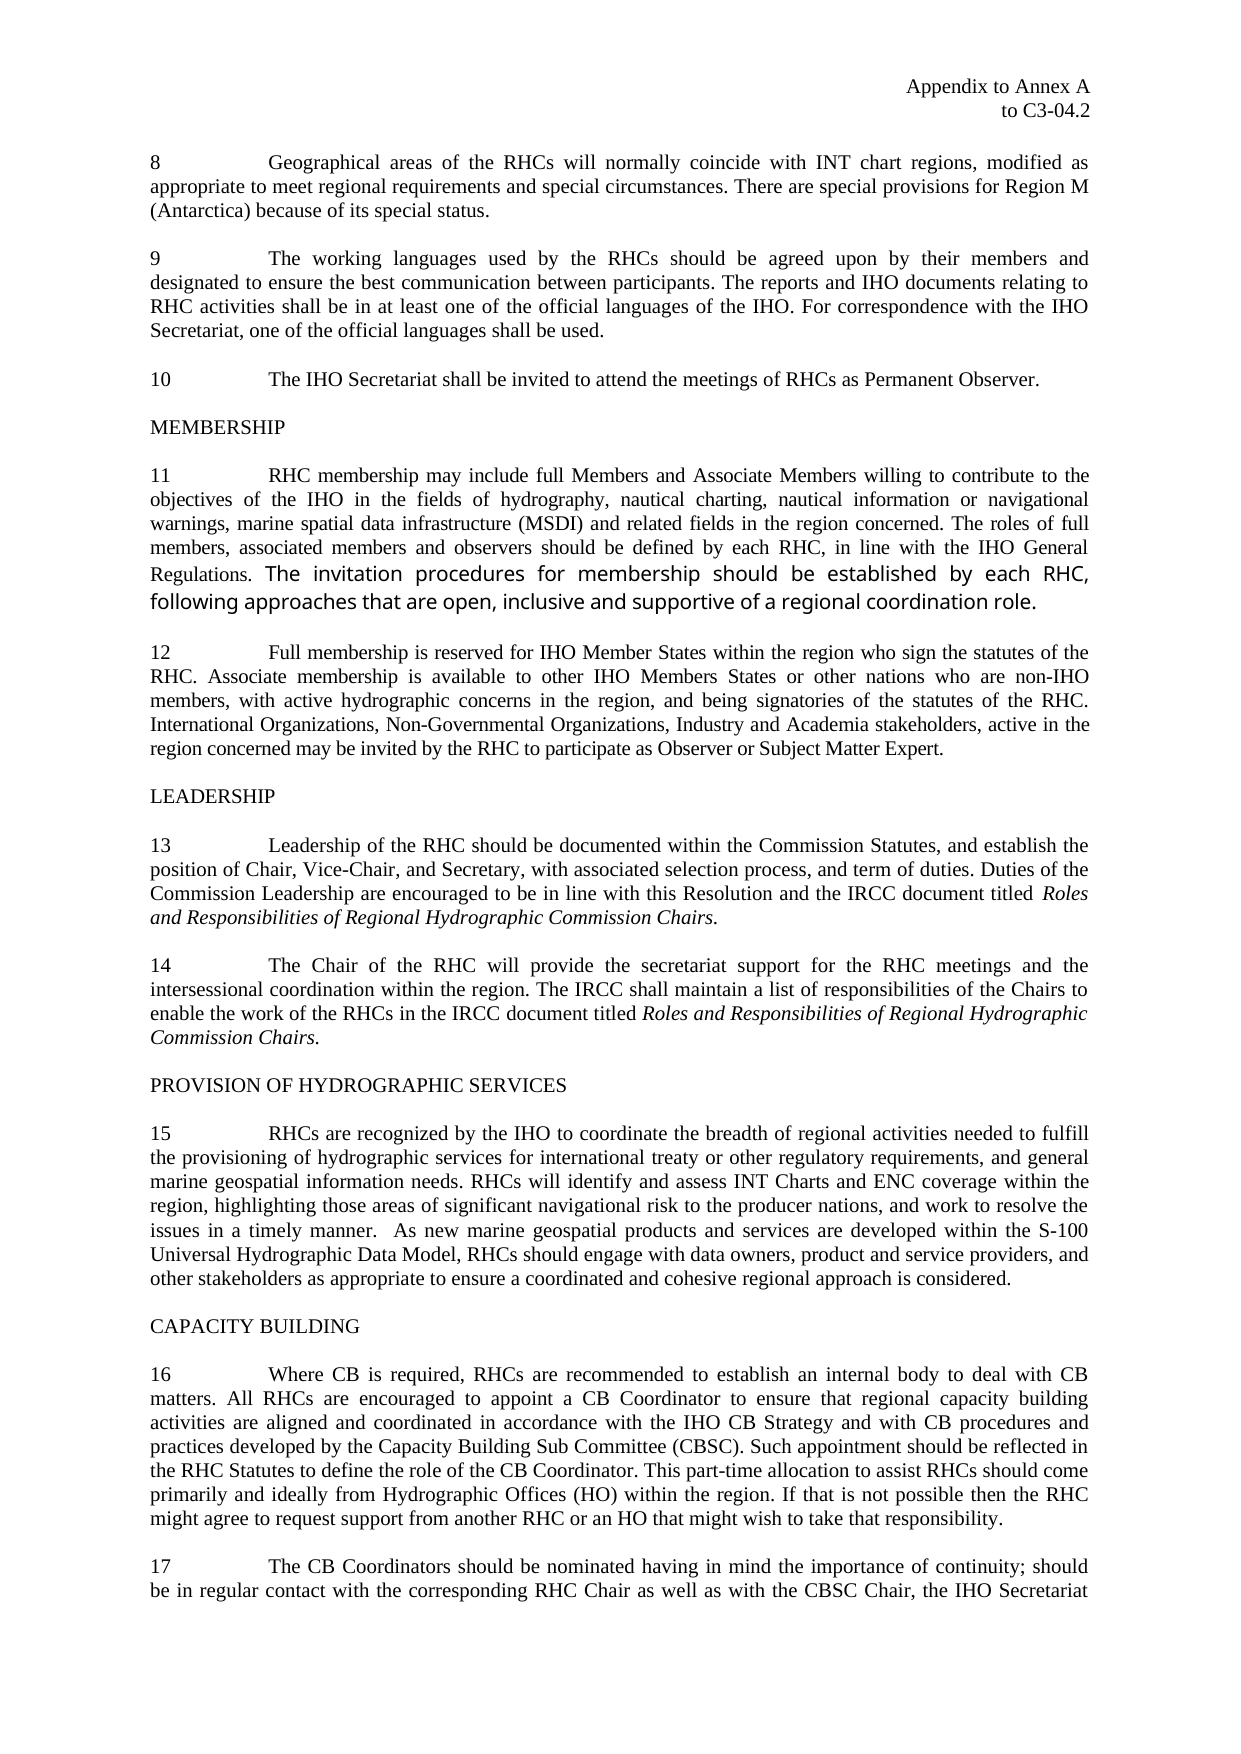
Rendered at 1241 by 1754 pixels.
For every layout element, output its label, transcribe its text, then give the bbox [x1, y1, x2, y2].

text CAPACITY BUILDING [150, 1314, 1090, 1338]
text 13 Leadership of the RHC should be documented within the Commission Statutes, and establish the position of Chair, Vice-Chair, and Secretary, with associated selection process, and term of duties. Duties of the Commission Leadership are encouraged to be in line with this Resolution and the IRCC document titled Roles and Responsibilities of Regional Hydrographic Commission Chairs. [150, 832, 1090, 929]
text 16 Where CB is required, RHCs are recommended to establish an internal body to deal with CB matters. All RHCs are encouraged to appoint a CB Coordinator to ensure that regional capacity building activities are aligned and coordinated in accordance with the IHO CB Strategy and with CB procedures and practices developed by the Capacity Building Sub Committee (CBSC). Such appointment should be reflected in the RHC Statutes to define the role of the CB Coordinator. This part-time allocation to assist RHCs should come primarily and ideally from Hydrographic Offices (HO) within the region. If that is not possible then the RHC might agree to request support from another RHC or an HO that might wish to take that responsibility. [150, 1362, 1090, 1530]
text 8 Geographical areas of the RHCs will normally coincide with INT chart regions, modified as appropriate to meet regional requirements and special circumstances. There are special provisions for Region M (Antarctica) because of its special status. [150, 150, 1090, 222]
text 15 RHCs are recognized by the IHO to coordinate the breadth of regional activities needed to fulfill the provisioning of hydrographic services for international treaty or other regulatory requirements, and general marine geospatial information needs. RHCs will identify and assess INT Charts and ENC coverage within the region, highlighting those areas of significant navigational risk to the producer nations, and work to resolve the issues in a timely manner. As new marine geospatial products and services are developed within the S-100 Universal Hydrographic Data Model, RHCs should engage with data owners, product and service providers, and other stakeholders as appropriate to ensure a coordinated and cohesive regional approach is considered. [150, 1121, 1090, 1290]
text 14 The Chair of the RHC will provide the secretariat support for the RHC meetings and the intersessional coordination within the region. The IRCC shall maintain a list of responsibilities of the Chairs to enable the work of the RHCs in the IRCC document titled Roles and Responsibilities of Regional Hydrographic Commission Chairs. [150, 953, 1090, 1049]
text MEMBERSHIP [150, 415, 1090, 439]
text PROVISION OF HYDROGRAPHIC SERVICES [150, 1073, 1090, 1097]
text 10 The IHO Secretariat shall be invited to attend the meetings of RHCs as Permanent Observer. [150, 367, 1090, 391]
text 12 Full membership is reserved for IHO Member States within the region who sign the statutes of the RHC. Associate membership is available to other IHO Members States or other nations who are non-IHO members, with active hydrographic concerns in the region, and being signatories of the statutes of the RHC. International Organizations, Non-Governmental Organizations, Industry and Academia stakeholders, active in the region concerned may be invited by the RHC to participate as Observer or Subject Matter Expert. [150, 640, 1090, 760]
text 11 RHC membership may include full Members and Associate Members willing to contribute to the objectives of the IHO in the fields of hydrography, nautical charting, nautical information or navigational warnings, marine spatial data infrastructure (MSDI) and related fields in the region concerned. The roles of full members, associated members and observers should be defined by each RHC, in line with the IHO General Regulations. The invitation procedures for membership should be established by each RHC, following approaches that are open, inclusive and supportive of a regional coordination role. [150, 463, 1090, 616]
text LEADERSHIP [150, 784, 1090, 808]
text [150, 1554, 1090, 1602]
text 9 The working languages used by the RHCs should be agreed upon by their members and designated to ensure the best communication between participants. The reports and IHO documents relating to RHC activities shall be in at least one of the official languages of the IHO. For correspondence with the IHO Secretariat, one of the official languages shall be used. [150, 246, 1090, 342]
